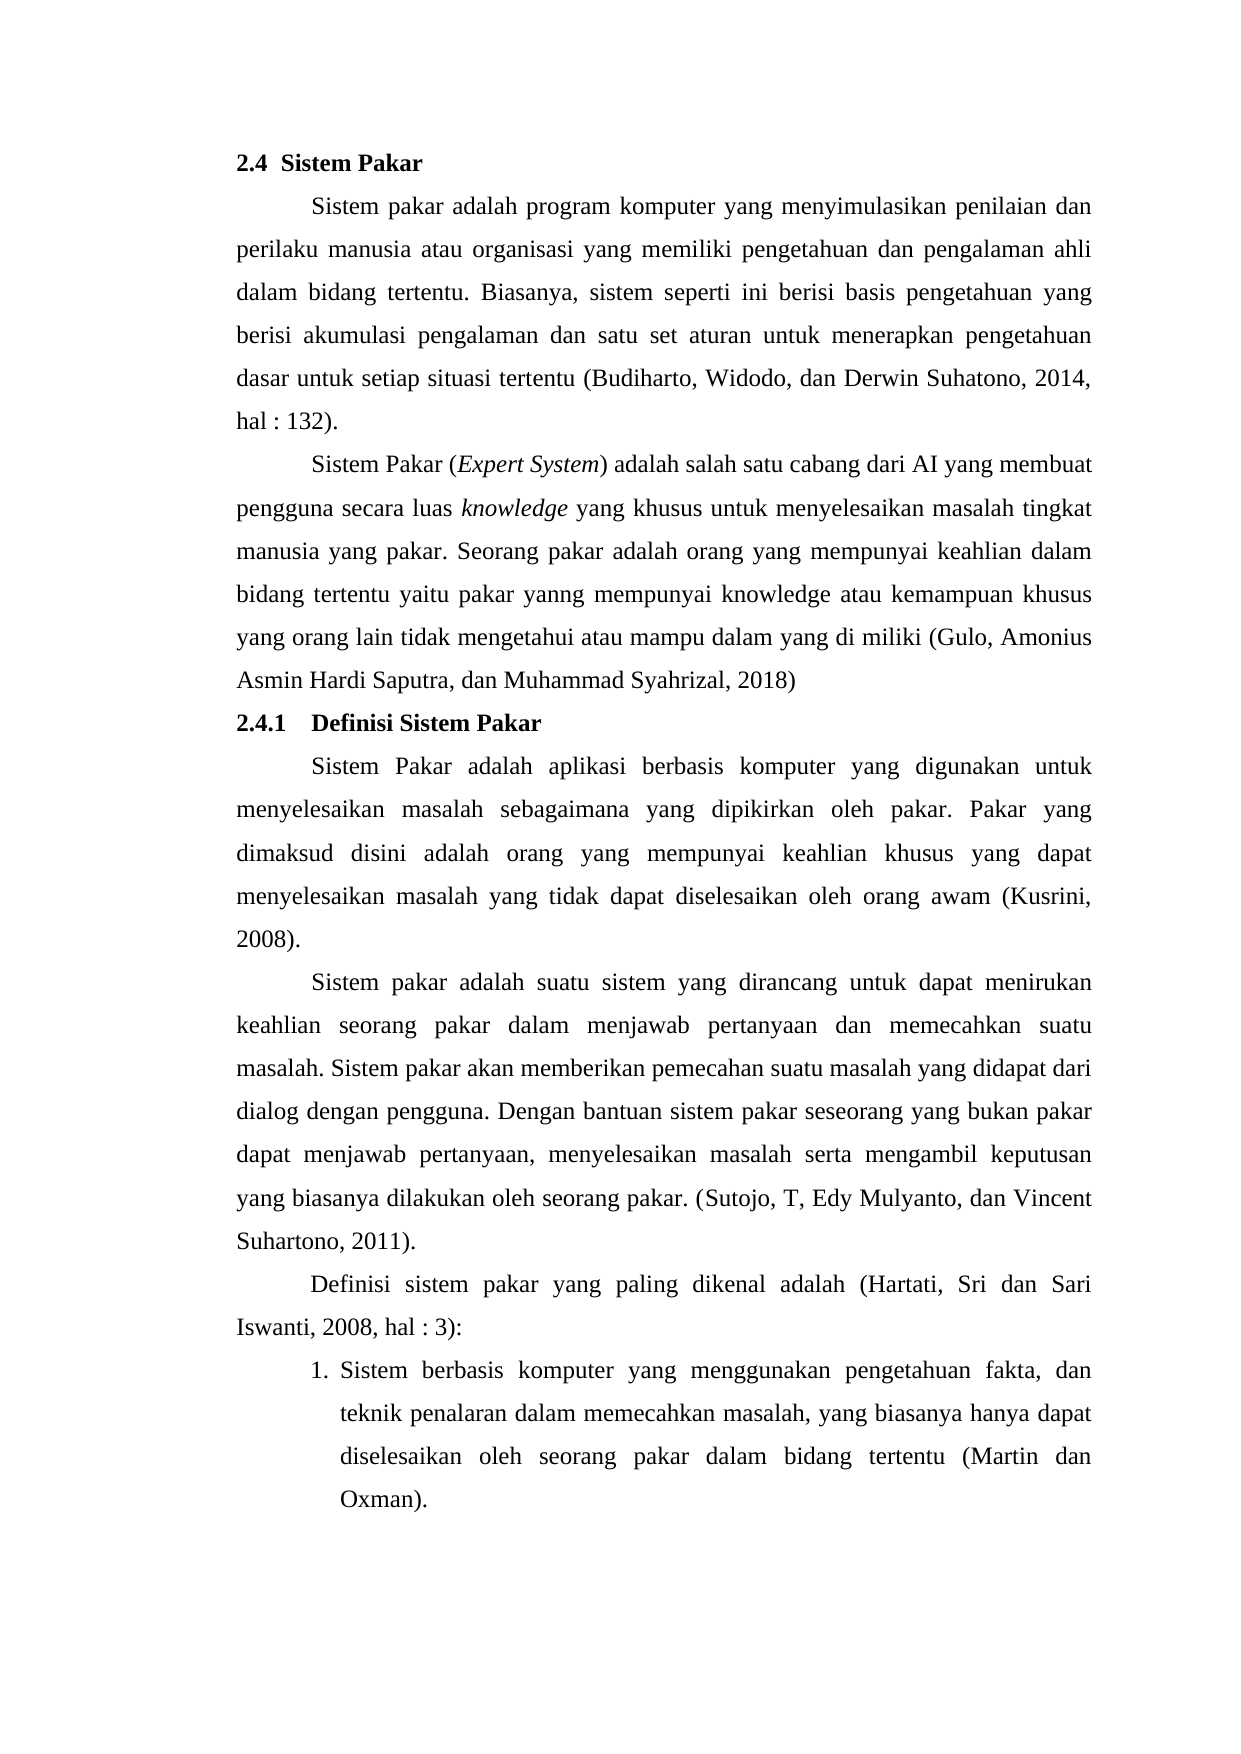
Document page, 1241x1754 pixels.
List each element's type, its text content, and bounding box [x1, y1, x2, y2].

list Sistem Pakar (Expert System) adalah salah satu cabang dari AI yang membuat pengguna secara luas knowledge yang khusus untuk menyelesaikan masalah tingkat manusia yang pakar. Seorang pakar adalah orang yang mempunyai keahlian dalam bidang tertentu yaitu pakar yanng mempunyai knowledge atau kemampuan khusus yang orang lain tidak mengetahui atau mampu dalam yang di miliki (Gulo, Amonius Asmin Hardi Saputra, dan Muhammad Syahrizal, 2018) [236, 449, 1092, 694]
list Sistem Pakar [236, 148, 1092, 176]
list Definisi Sistem Pakar [236, 708, 1092, 737]
text Sistem pakar adalah suatu sistem yang dirancang untuk dapat menirukan keahlian seorang pakar dalam menjawab pertanyaan dan memecahkan suatu masalah. Sistem pakar akan memberikan pemecahan suatu masalah yang didapat dari dialog dengan pengguna. Dengan bantuan sistem pakar seseorang yang bukan pakar dapat menjawab pertanyaan, menyelesaikan masalah serta mengambil keputusan yang biasanya dilakukan oleh seorang pakar. (Sutojo, T, Edy Mulyanto, dan Vincent Suhartono, 2011). [236, 967, 1092, 1254]
list Sistem pakar adalah program komputer yang menyimulasikan penilaian dan perilaku manusia atau organisasi yang memiliki pengetahuan dan pengalaman ahli dalam bidang tertentu. Biasanya, sistem seperti ini berisi basis pengetahuan yang berisi akumulasi pengalaman dan satu set aturan untuk menerapkan pengetahuan dasar untuk setiap situasi tertentu (Budiharto, Widodo, dan Derwin Suhatono, 2014, hal : 132). [236, 191, 1092, 435]
text Definisi sistem pakar yang paling dikenal adalah (Hartati, Sri dan Sari Iswanti, 2008, hal : 3): [236, 1269, 1092, 1341]
list Sistem berbasis komputer yang menggunakan pengetahuan fakta, dan teknik penalaran dalam memecahkan masalah, yang biasanya hanya dapat diselesaikan oleh seorang pakar dalam bidang tertentu (Martin dan Oxman). [310, 1355, 1092, 1513]
text Sistem Pakar adalah aplikasi berbasis komputer yang digunakan untuk menyelesaikan masalah sebagaimana yang dipikirkan oleh pakar. Pakar yang dimaksud disini adalah orang yang mempunyai keahlian khusus yang dapat menyelesaikan masalah yang tidak dapat diselesaikan oleh orang awam (Kusrini, 2008). [236, 751, 1092, 953]
